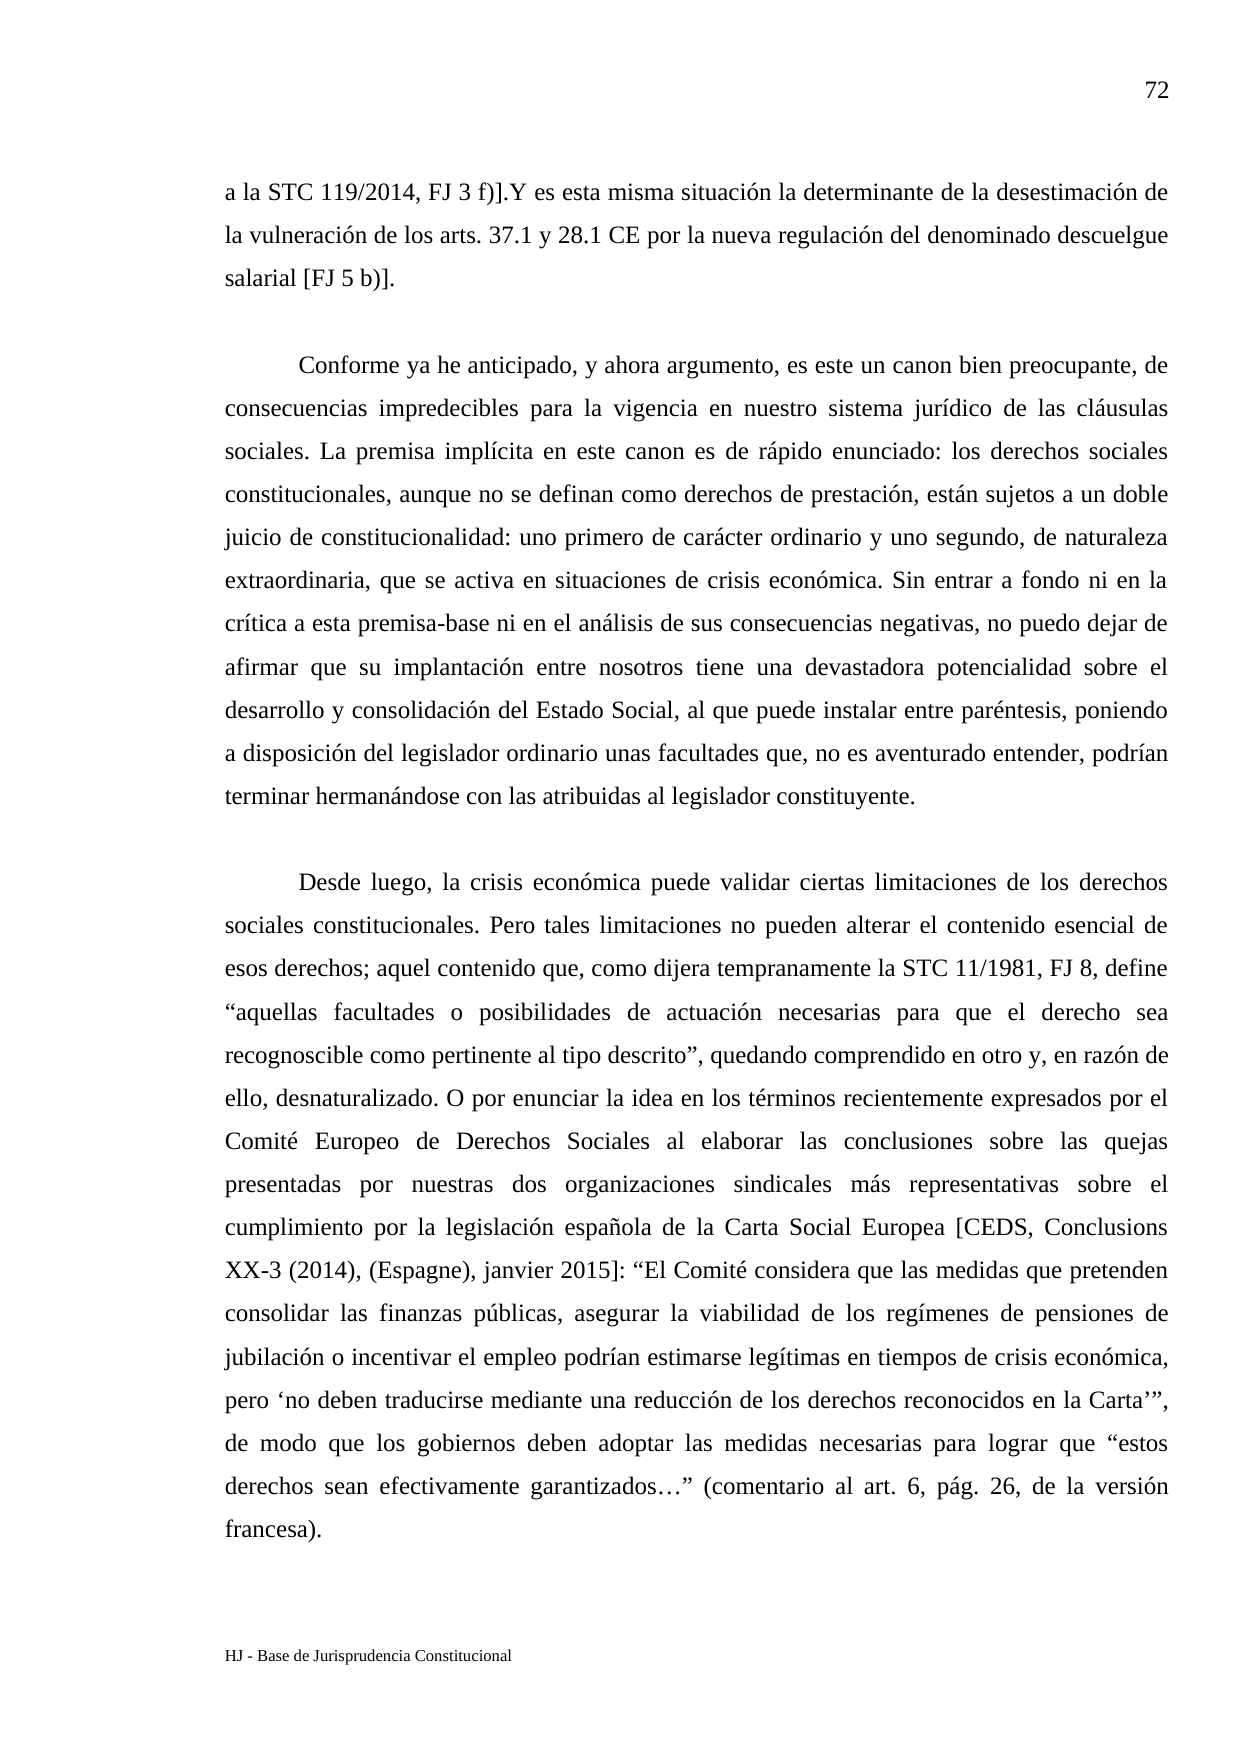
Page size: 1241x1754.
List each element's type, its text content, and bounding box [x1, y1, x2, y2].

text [224, 177, 1169, 292]
text Desde luego, la crisis económica puede validar ciertas limitaciones de los derechos sociales constitucionales. Pero tales limitaciones no pueden alterar el contenido esencial de esos derechos; aquel contenido que, como dijera tempranamente la STC 11/1981, FJ 8, define “aquellas facultades o posibilidades de actuación necesarias para que el derecho sea recognoscible como pertinente al tipo descrito”, quedando comprendido en otro y, en razón de ello, desnaturalizado. O por enunciar la idea en los términos recientemente expresados por el Comité Europeo de Derechos Sociales al elaborar las conclusiones sobre las quejas presentadas por nuestras dos organizaciones sindicales más representativas sobre el cumplimiento por la legislación española de la Carta Social Europea [CEDS, Conclusions XX-3 (2014), (Espagne), janvier 2015]: “El Comité considera que las medidas que pretenden consolidar las finanzas públicas, asegurar la viabilidad de los regímenes de pensiones de jubilación o incentivar el empleo podrían estimarse legítimas en tiempos de crisis económica, pero ‘no deben traducirse mediante una reducción de los derechos reconocidos en la Carta’”, de modo que los gobiernos deben adoptar las medidas necesarias para lograr que “estos derechos sean efectivamente garantizados…” (comentario al art. 6, pág. 26, de la versión francesa). [224, 867, 1169, 1543]
text Conforme ya he anticipado, y ahora argumento, es este un canon bien preocupante, de consecuencias impredecibles para la vigencia en nuestro sistema jurídico de las cláusulas sociales. La premisa implícita en este canon es de rápido enunciado: los derechos sociales constitucionales, aunque no se definan como derechos de prestación, están sujetos a un doble juicio de constitucionalidad: uno primero de carácter ordinario y uno segundo, de naturaleza extraordinaria, que se activa en situaciones de crisis económica. Sin entrar a fondo ni en la crítica a esta premisa-base ni en el análisis de sus consecuencias negativas, no puedo dejar de afirmar que su implantación entre nosotros tiene una devastadora potencialidad sobre el desarrollo y consolidación del Estado Social, al que puede instalar entre paréntesis, poniendo a disposición del legislador ordinario unas facultades que, no es aventurado entender, podrían terminar hermanándose con las atribuidas al legislador constituyente. [224, 350, 1169, 810]
